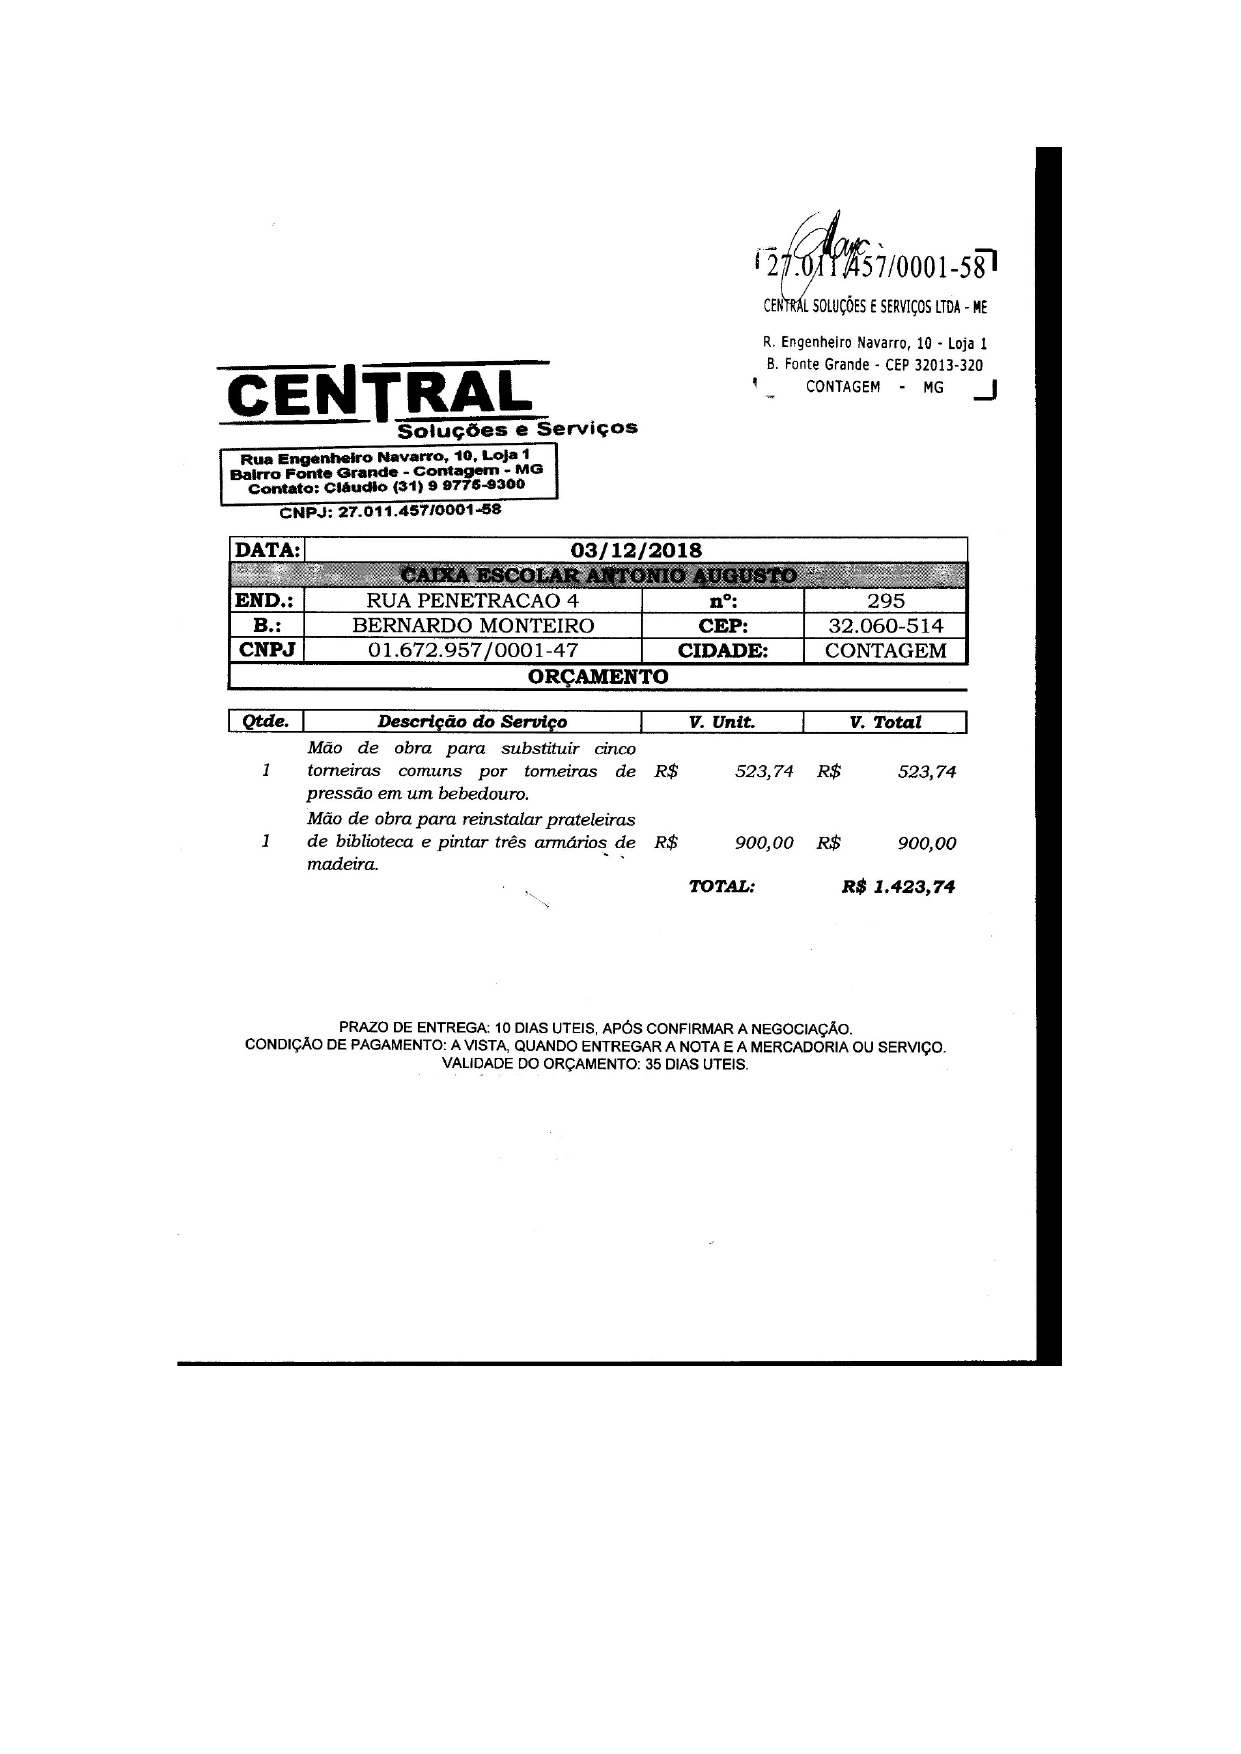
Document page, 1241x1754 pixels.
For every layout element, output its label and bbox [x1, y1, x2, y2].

picture [177, 147, 1063, 1366]
